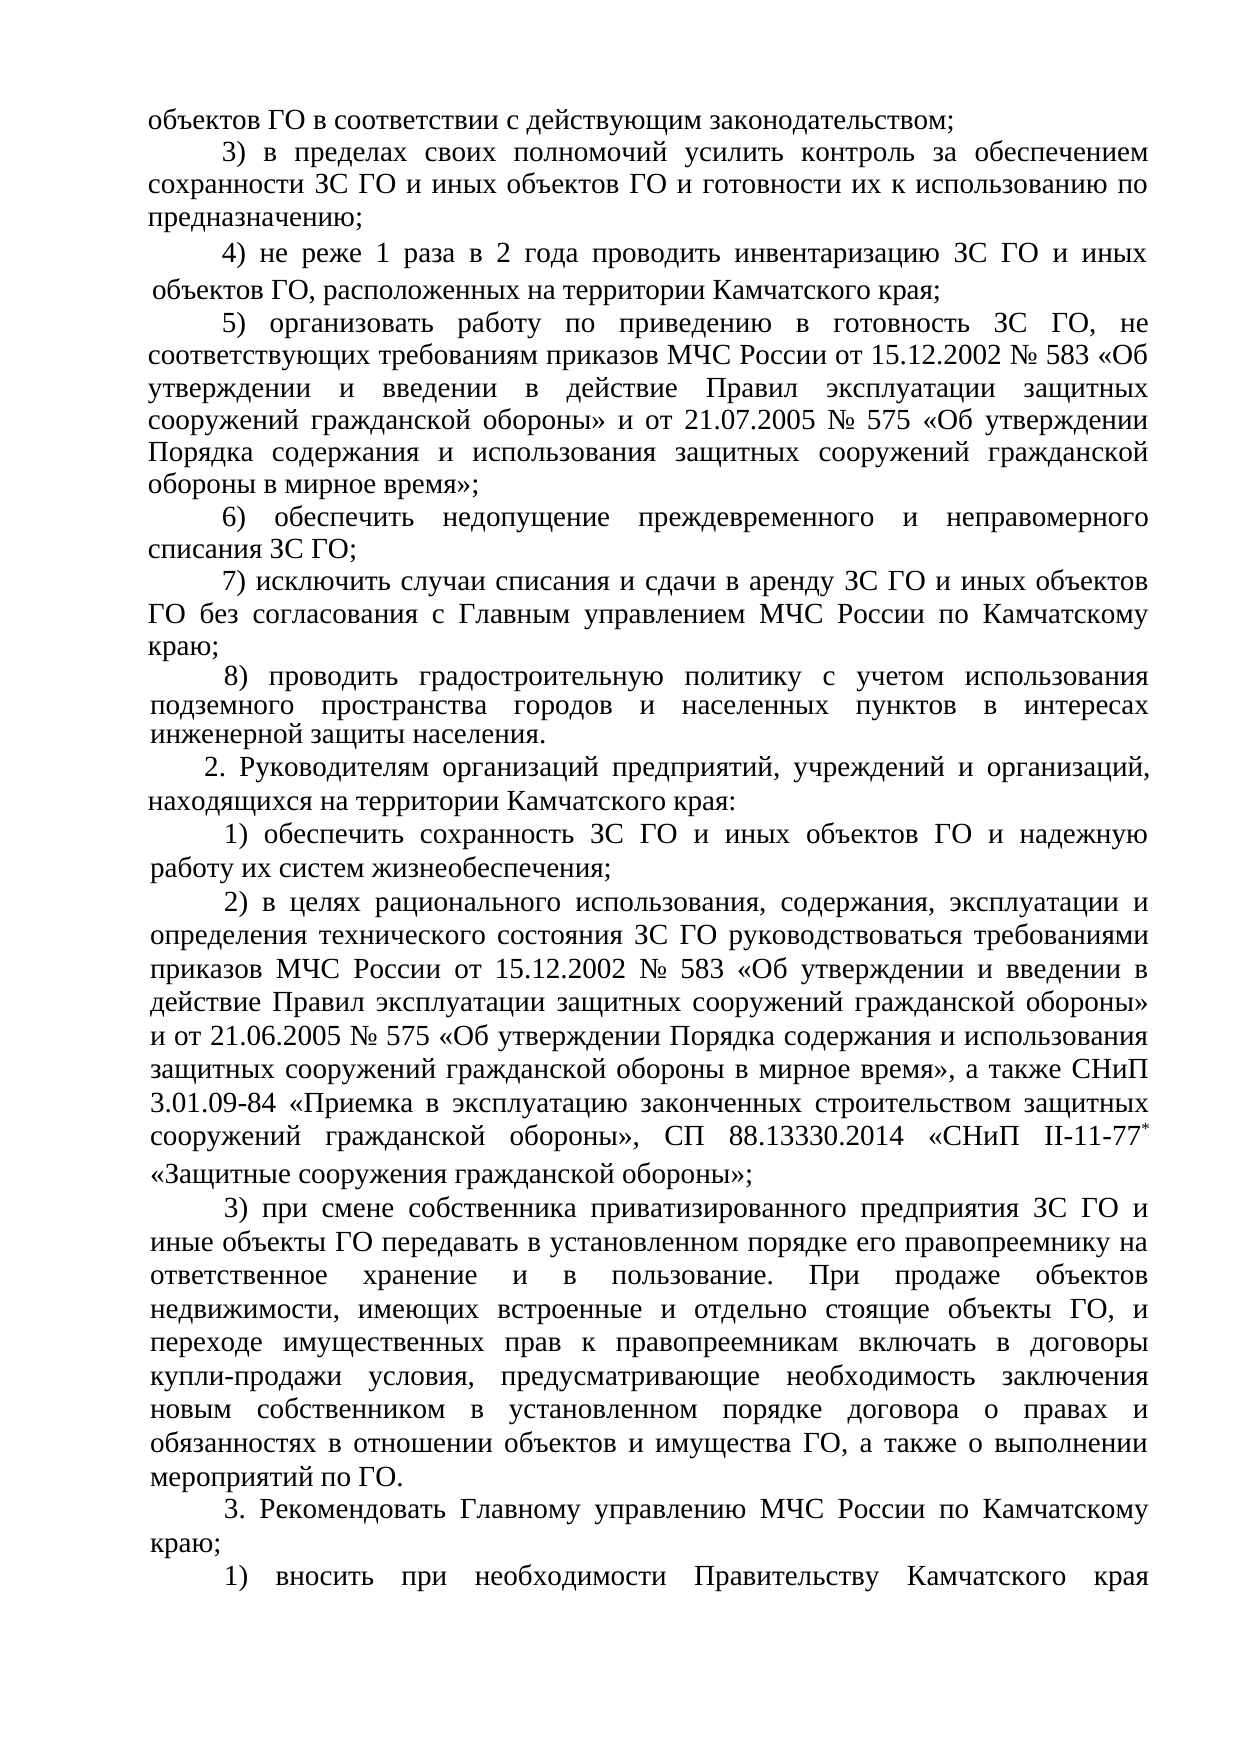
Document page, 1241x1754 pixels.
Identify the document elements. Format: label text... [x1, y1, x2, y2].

text 3) в пределах своих полномочий усилить контроль за обеспечением сохранности ЗС ГО и иных объектов ГО и готовности их к использованию по предназначению; [148, 136, 1149, 233]
text 6) обеспечить недопущение преждевременного и неправомерного списания ЗС ГО; [148, 500, 1149, 565]
text 3. Рекомендовать Главному управлению МЧС России по Камчатскому краю; [150, 1492, 1149, 1559]
text 3) при смене собственника приватизированного предприятия ЗС ГО и иные объекты ГО передавать в установленном порядке его правопреемнику на ответственное хранение и в пользование. При продаже объектов недвижимости, имеющих встроенные и отдельно стоящие объекты ГО, и переходе имущественных прав к правопреемникам включать в договоры купли-продажи условия, предусматривающие необходимость заключения новым собственником в установленном порядке договора о правах и обязанностях в отношении объектов и имущества ГО, а также о выполнении мероприятий по ГО. [150, 1190, 1149, 1492]
text 4) не реже 1 раза в 2 года проводить инвентаризацию ЗС ГО и иных объектов ГО, расположенных на территории Камчатского края; [152, 233, 1147, 307]
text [150, 1559, 1149, 1592]
text 1) обеспечить сохранность ЗС ГО и иных объектов ГО и надежную работу их систем жизнеобеспечения; [150, 817, 1149, 884]
text 2. Руководителям организаций предприятий, учреждений и организаций, находящихся на территории Камчатского края: [148, 749, 1152, 817]
text 8) проводить градостроительную политику с учетом использования подземного пространства городов и населенных пунктов в интересах инженерной защиты населения. [150, 662, 1149, 749]
text 7) исключить случаи списания и сдачи в аренду ЗС ГО и иных объектов ГО без согласования с Главным управлением МЧС России по Камчатскому краю; [148, 565, 1149, 662]
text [148, 103, 1149, 136]
text 5) организовать работу по приведению в готовность ЗС ГО, не соответствующих требованиям приказов МЧС России от 15.12.2002 № 583 «Об утверждении и введении в действие Правил эксплуатации защитных сооружений гражданской обороны» и от 21.07.2005 № 575 «Об утверждении Порядка содержания и использования защитных сооружений гражданской обороны в мирное время»; [148, 307, 1149, 500]
text 2) в целях рационального использования, содержания, эксплуатации и определения технического состояния ЗС ГО руководствоваться требованиями приказов МЧС России от 15.12.2002 № 583 «Об утверждении и введении в действие Правил эксплуатации защитных сооружений гражданской обороны» и от 21.06.2005 № 575 «Об утверждении Порядка содержания и использования защитных сооружений гражданской обороны в мирное время», а также СНиП 3.01.09-84 «Приемка в эксплуатацию законченных строительством защитных сооружений гражданской обороны», СП 88.13330.2014 «СНиП II-11-77* «Защитные сооружения гражданской обороны»; [150, 884, 1149, 1190]
